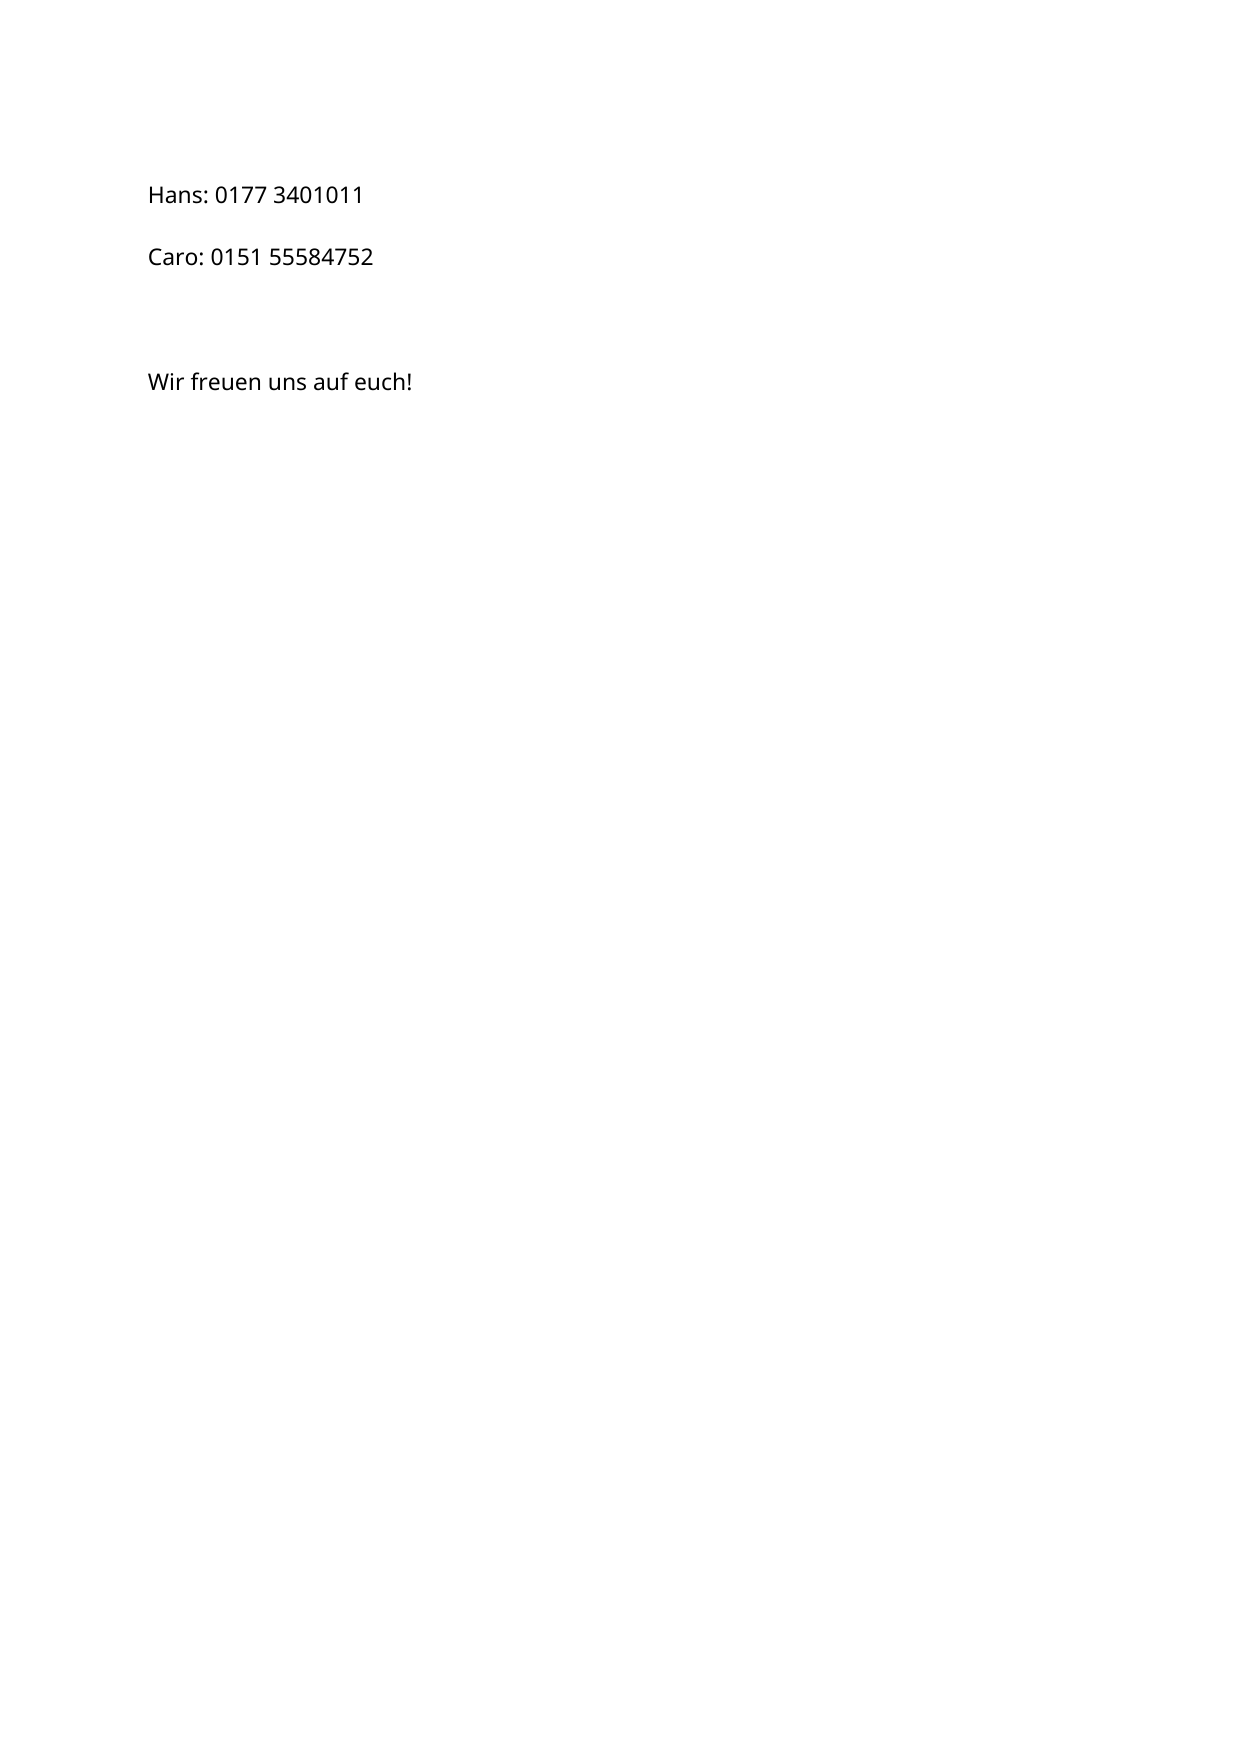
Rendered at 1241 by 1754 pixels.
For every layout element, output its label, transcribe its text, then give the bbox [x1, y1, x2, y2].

text Hans: 0177 3401011 [148, 179, 1093, 210]
text Wir freuen uns auf euch! [148, 366, 1093, 398]
text Caro: 0151 55584752 [148, 241, 1093, 273]
